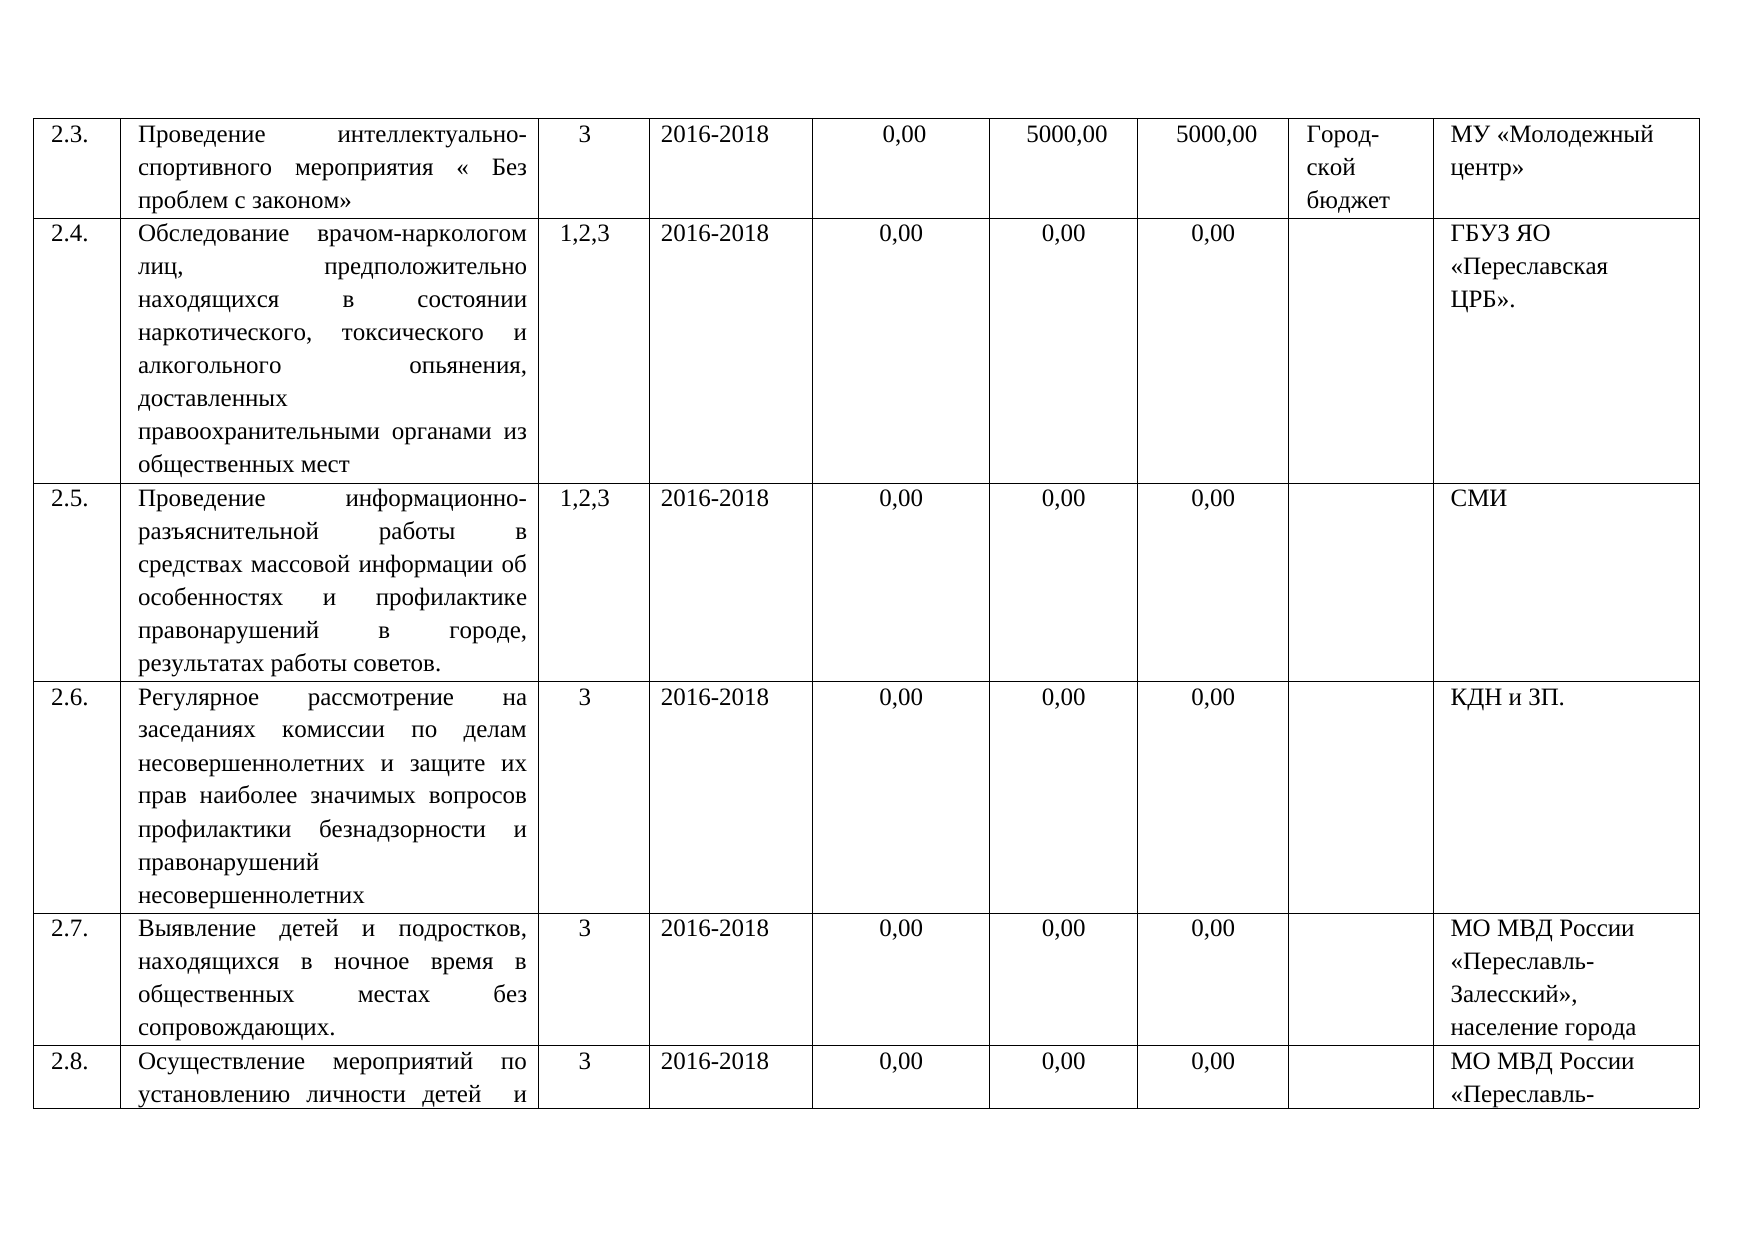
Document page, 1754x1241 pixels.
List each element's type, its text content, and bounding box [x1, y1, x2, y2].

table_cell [121, 1046, 538, 1108]
table_cell 5000,00 [990, 119, 1137, 218]
table_cell 2016-2018 [650, 682, 812, 913]
table_cell Выявление детей и подростков, находящихся в ночное время в общественных местах без сопровождающих. [121, 914, 538, 1045]
table_cell 3 [539, 1046, 649, 1108]
table_cell 2.7. [34, 914, 120, 1045]
table_cell МО МВД России «Переславль-Залесский», население города [1434, 914, 1699, 1045]
table_cell 2.8. [34, 1046, 120, 1108]
table_cell ГБУЗ ЯО «Переславская ЦРБ». [1434, 219, 1699, 482]
table_cell 2016-2018 [650, 914, 812, 1045]
table_cell 3 [539, 119, 649, 218]
table_cell 3 [539, 914, 649, 1045]
table_cell [1289, 682, 1433, 913]
table_cell 0,00 [813, 1046, 989, 1108]
table_cell МУ «Молодежный центр» [1434, 119, 1699, 218]
table_cell 1,2,3 [539, 219, 649, 482]
table_cell Регулярное рассмотрение на заседаниях комиссии по делам несовершеннолетних и защите их прав наиболее значимых вопросов профилактики безнадзорности и правонарушений несовершеннолетних [121, 682, 538, 913]
table_cell КДН и ЗП. [1434, 682, 1699, 913]
table_cell Проведение информационно-разъяснительной работы в средствах массовой информации об особенностях и профилактике правонарушений в городе, результатах работы советов. [121, 484, 538, 681]
table_cell 2016-2018 [650, 219, 812, 482]
table_cell 0,00 [813, 119, 989, 218]
table_cell 3 [539, 682, 649, 913]
table_cell Город-ской бюджет [1289, 119, 1433, 218]
table_cell 2.6. [34, 682, 120, 913]
table_cell 0,00 [990, 914, 1137, 1045]
table_cell 0,00 [990, 219, 1137, 482]
table_cell 0,00 [990, 484, 1137, 681]
table_cell [1289, 914, 1433, 1045]
table_cell 0,00 [1138, 484, 1288, 681]
table_cell СМИ [1434, 484, 1699, 681]
table_cell 0,00 [813, 682, 989, 913]
table_cell [1289, 219, 1433, 482]
table_cell 2.4. [34, 219, 120, 482]
table_cell 0,00 [990, 1046, 1137, 1108]
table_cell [1434, 1046, 1699, 1108]
table_cell Проведение интеллектуально-спортивного мероприятия « Без проблем с законом» [121, 119, 538, 218]
table_cell 2.3. [34, 119, 120, 218]
table_cell Обследование врачом-наркологом лиц, предположительно находящихся в состоянии наркотического, токсического и алкогольного опьянения, доставленных правоохранительными органами из общественных мест [121, 219, 538, 482]
table_cell 2016-2018 [650, 484, 812, 681]
table_cell [1289, 484, 1433, 681]
table_cell 0,00 [1138, 1046, 1288, 1108]
table_cell 0,00 [1138, 682, 1288, 913]
table_cell 0,00 [813, 484, 989, 681]
table_cell 2016-2018 [650, 1046, 812, 1108]
table_cell 0,00 [813, 219, 989, 482]
table_cell 2016-2018 [650, 119, 812, 218]
table_cell 0,00 [1138, 914, 1288, 1045]
table_cell 5000,00 [1138, 119, 1288, 218]
table_cell [1289, 1046, 1433, 1108]
table_cell 1,2,3 [539, 484, 649, 681]
table_cell 0,00 [1138, 219, 1288, 482]
table_cell 0,00 [990, 682, 1137, 913]
table_cell 0,00 [813, 914, 989, 1045]
table_cell 2.5. [34, 484, 120, 681]
